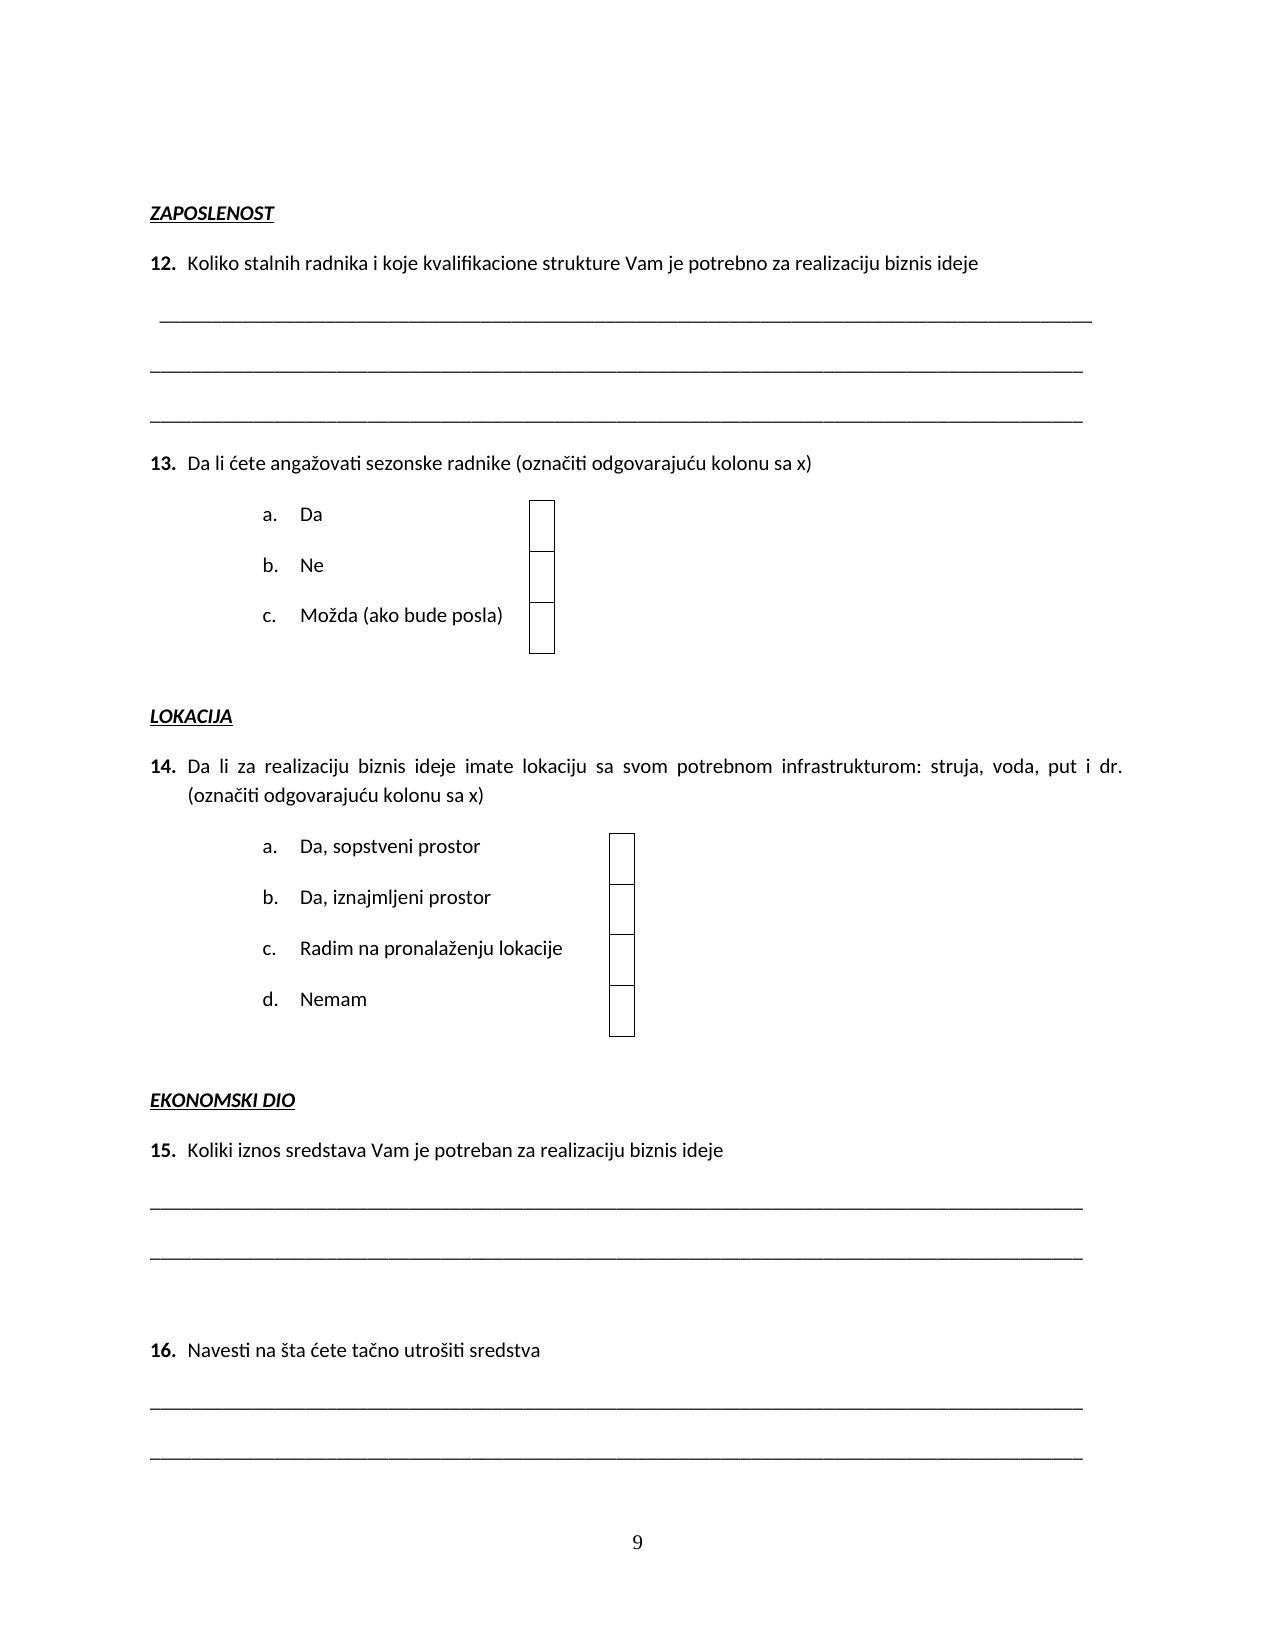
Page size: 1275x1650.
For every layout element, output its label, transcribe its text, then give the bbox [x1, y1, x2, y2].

table_cell Radim na pronalaženju lokacije [139, 935, 609, 985]
table_cell [610, 986, 634, 1036]
text __________________________________________________________________________________________ [150, 400, 1125, 425]
text ZAPOSLENOST [150, 200, 1125, 225]
table_cell [610, 935, 634, 985]
table_cell [530, 603, 554, 652]
table_cell [530, 552, 554, 602]
table_cell [610, 885, 634, 934]
table_header [610, 834, 634, 883]
text __________________________________________________________________________________________ [150, 1187, 1125, 1212]
text EKONOMSKI DIO [150, 1087, 1125, 1112]
text __________________________________________________________________________________________ [150, 350, 1125, 375]
list Da li za realizaciju biznis ideje imate lokaciju sa svom potrebnom infrastrukturom: struja, voda, put i dr. (označiti odgovarajuću kolonu sa x) [150, 753, 1125, 808]
table_cell Možda (ako bude posla) [139, 603, 529, 652]
table_header Da, sopstveni prostor [139, 834, 609, 883]
text __________________________________________________________________________________________ [150, 300, 1125, 325]
list Da li ćete angažovati sezonske radnike (označiti odgovarajuću kolonu sa x) [150, 450, 1125, 475]
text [150, 1387, 1125, 1412]
list Koliko stalnih radnika i koje kvalifikacione strukture Vam je potrebno za realizaciju biznis ideje [150, 250, 1125, 275]
table_cell Ne [139, 552, 529, 602]
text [150, 1437, 1125, 1462]
table_header Da [139, 501, 529, 551]
text LOKACIJA [150, 703, 1125, 729]
table_cell Nemam [139, 986, 609, 1036]
list Navesti na šta ćete tačno utrošiti sredstva [150, 1337, 1125, 1362]
text __________________________________________________________________________________________ [150, 1237, 1125, 1262]
list Koliki iznos sredstava Vam je potreban za realizaciju biznis ideje [150, 1137, 1125, 1162]
table_cell Da, iznajmljeni prostor [139, 885, 609, 934]
table_header [530, 501, 554, 551]
